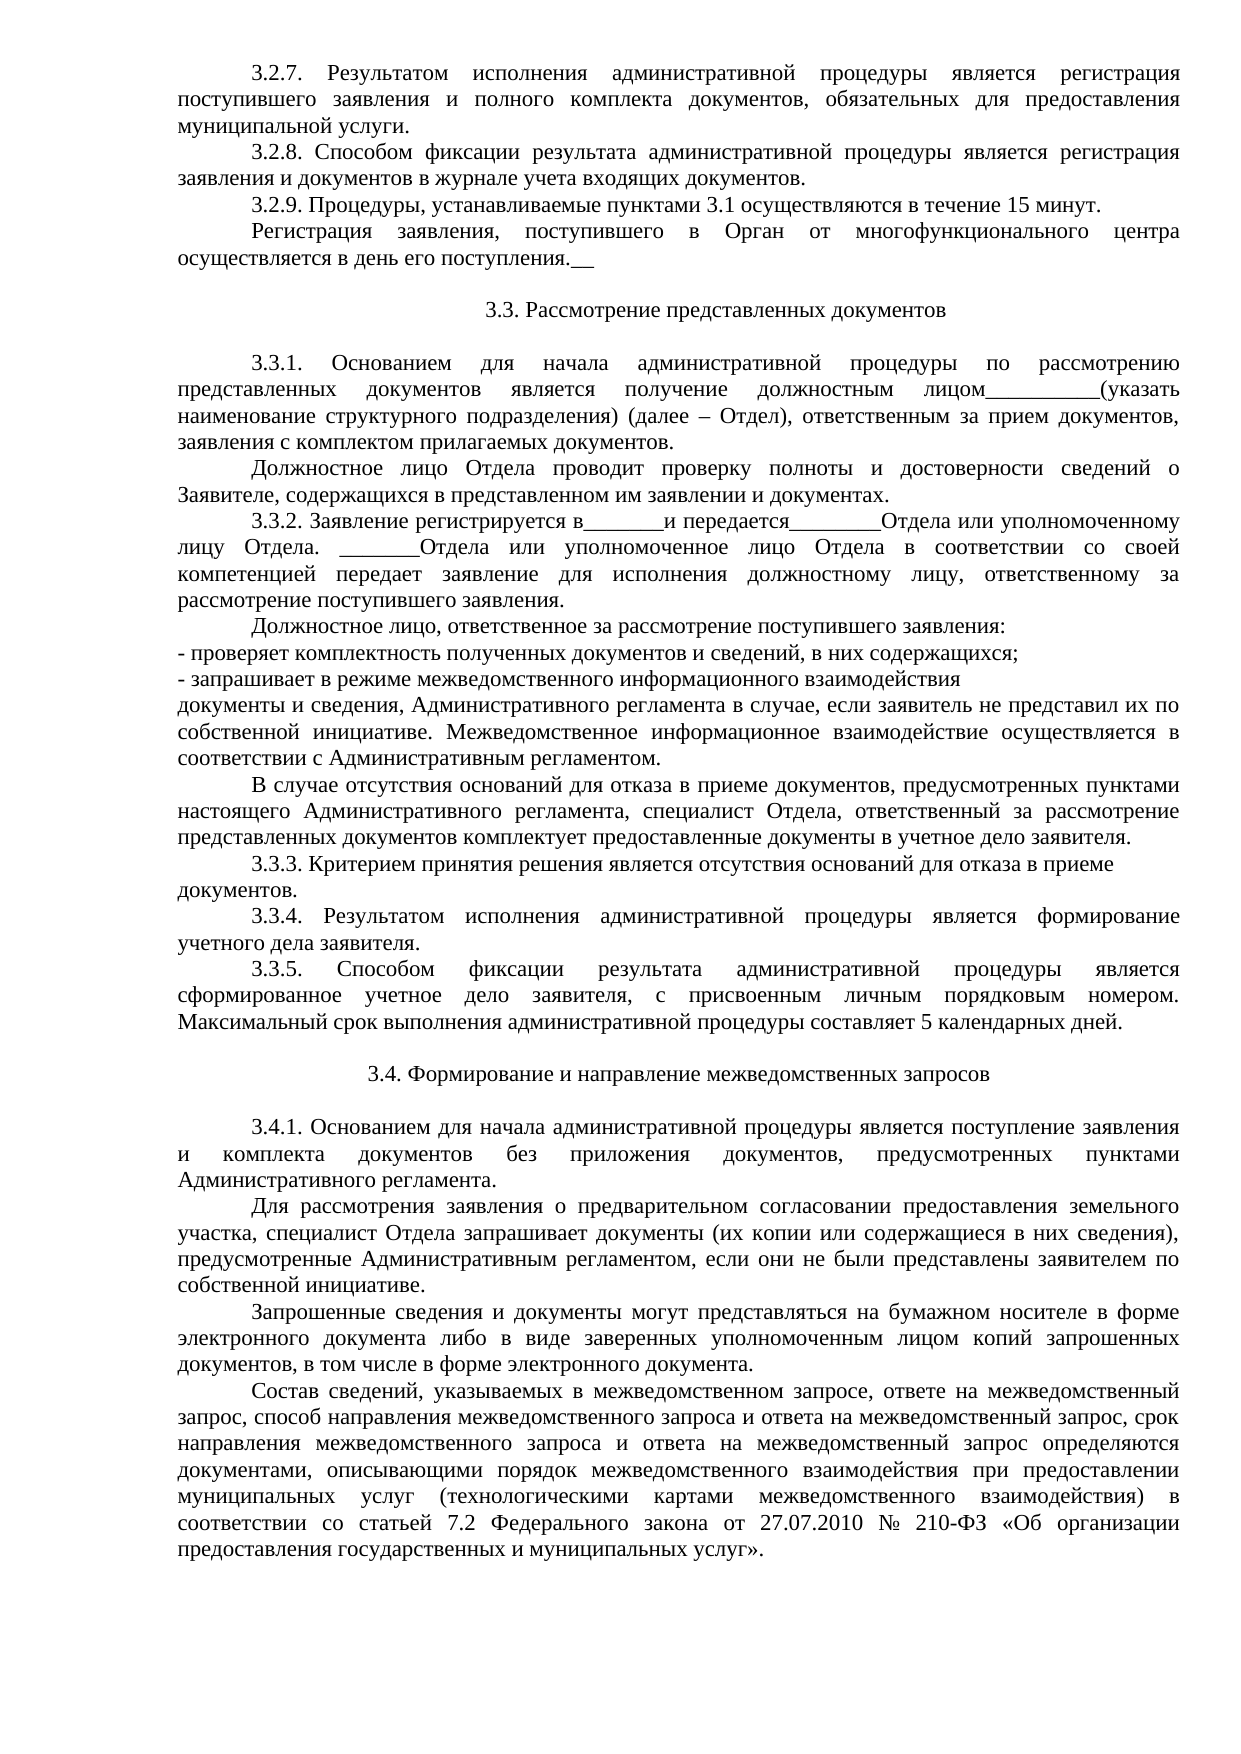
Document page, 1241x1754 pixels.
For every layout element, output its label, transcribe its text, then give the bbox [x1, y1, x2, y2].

text Должностное лицо Отдела проводит проверку полноты и достоверности сведений о Заявителе, содержащихся в представленном им заявлении и документах. [177, 454, 1181, 507]
text документов. [177, 876, 1181, 902]
text 3.4. Формирование и направление межведомственных запросов [177, 1061, 1181, 1087]
text Для рассмотрения заявления о предварительном согласовании предоставления земельного участка, специалист Отдела запрашивает документы (их копии или содержащиеся в них сведения), предусмотренные Административным регламентом, если они не были представлены заявителем по собственной инициативе. [177, 1192, 1181, 1298]
text 3.3.1. Основанием для начала административной процедуры по рассмотрению представленных документов является получение должностным лицом__________(указать наименование структурного подразделения) (далее – Отдел), ответственным за прием документов, заявления с комплектом прилагаемых документов. [177, 349, 1181, 454]
text 3.2.7. Результатом исполнения административной процедуры является регистрация поступившего заявления и полного комплекта документов, обязательных для предоставления муниципальной услуги. [177, 59, 1181, 138]
text 3.3.4. Результатом исполнения административной процедуры является формирование учетного дела заявителя. [177, 902, 1181, 955]
text Состав сведений, указываемых в межведомственном запросе, ответе на межведомственный запрос, способ направления межведомственного запроса и ответа на межведомственный запрос, срок направления межведомственного запроса и ответа на межведомственный запрос определяются документами, описывающими порядок межведомственного взаимодействия при предоставлении муниципальных услуг (технологическими картами межведомственного взаимодействия) в соответствии со статьей 7.2 Федерального закона от 27.07.2010 № 210-ФЗ «Об организации предоставления государственных и муниципальных услуг». [177, 1377, 1181, 1561]
text 3.2.9. Процедуры, устанавливаемые пунктами 3.1 осуществляются в течение 15 минут. [177, 191, 1181, 217]
text документы и сведения, Административного регламента в случае, если заявитель не представил их по собственной инициативе. Межведомственное информационное взаимодействие осуществляется в соответствии с Административным регламентом. [177, 692, 1181, 771]
text 3.3.3. Критерием принятия решения является отсутствия оснований для отказа в приеме [177, 850, 1181, 876]
text - проверяет комплектность полученных документов и сведений, в них содержащихся; [177, 639, 1181, 665]
text 3.3.5. Способом фиксации результата административной процедуры является сформированное учетное дело заявителя, с присвоенным личным порядковым номером. Максимальный срок выполнения административной процедуры составляет 5 календарных дней. [177, 955, 1181, 1034]
text 3.3. Рассмотрение представленных документов [177, 296, 1181, 323]
text 3.2.8. Способом фиксации результата административной процедуры является регистрация заявления и документов в журнале учета входящих документов. [177, 138, 1181, 191]
text Запрошенные сведения и документы могут представляться на бумажном носителе в форме электронного документа либо в виде заверенных уполномоченным лицом копий запрошенных документов, в том числе в форме электронного документа. [177, 1298, 1181, 1377]
text 3.4.1. Основанием для начала административной процедуры является поступление заявления и комплекта документов без приложения документов, предусмотренных пунктами Административного регламента. [177, 1113, 1181, 1192]
text В случае отсутствия оснований для отказа в приеме документов, предусмотренных пунктами настоящего Административного регламента, специалист Отдела, ответственный за рассмотрение представленных документов комплектует предоставленные документы в учетное дело заявителя. [177, 771, 1181, 850]
text Регистрация заявления, поступившего в Орган от многофункционального центра осуществляется в день его поступления.__ [177, 217, 1181, 270]
text Должностное лицо, ответственное за рассмотрение поступившего заявления: [177, 612, 1181, 639]
text 3.3.2. Заявление регистрируется в_______и передается________Отдела или уполномоченному лицу Отдела. _______Отдела или уполномоченное лицо Отдела в соответствии со своей компетенцией передает заявление для исполнения должностному лицу, ответственному за рассмотрение поступившего заявления. [177, 507, 1181, 612]
text - запрашивает в режиме межведомственного информационного взаимодействия [177, 665, 1181, 692]
